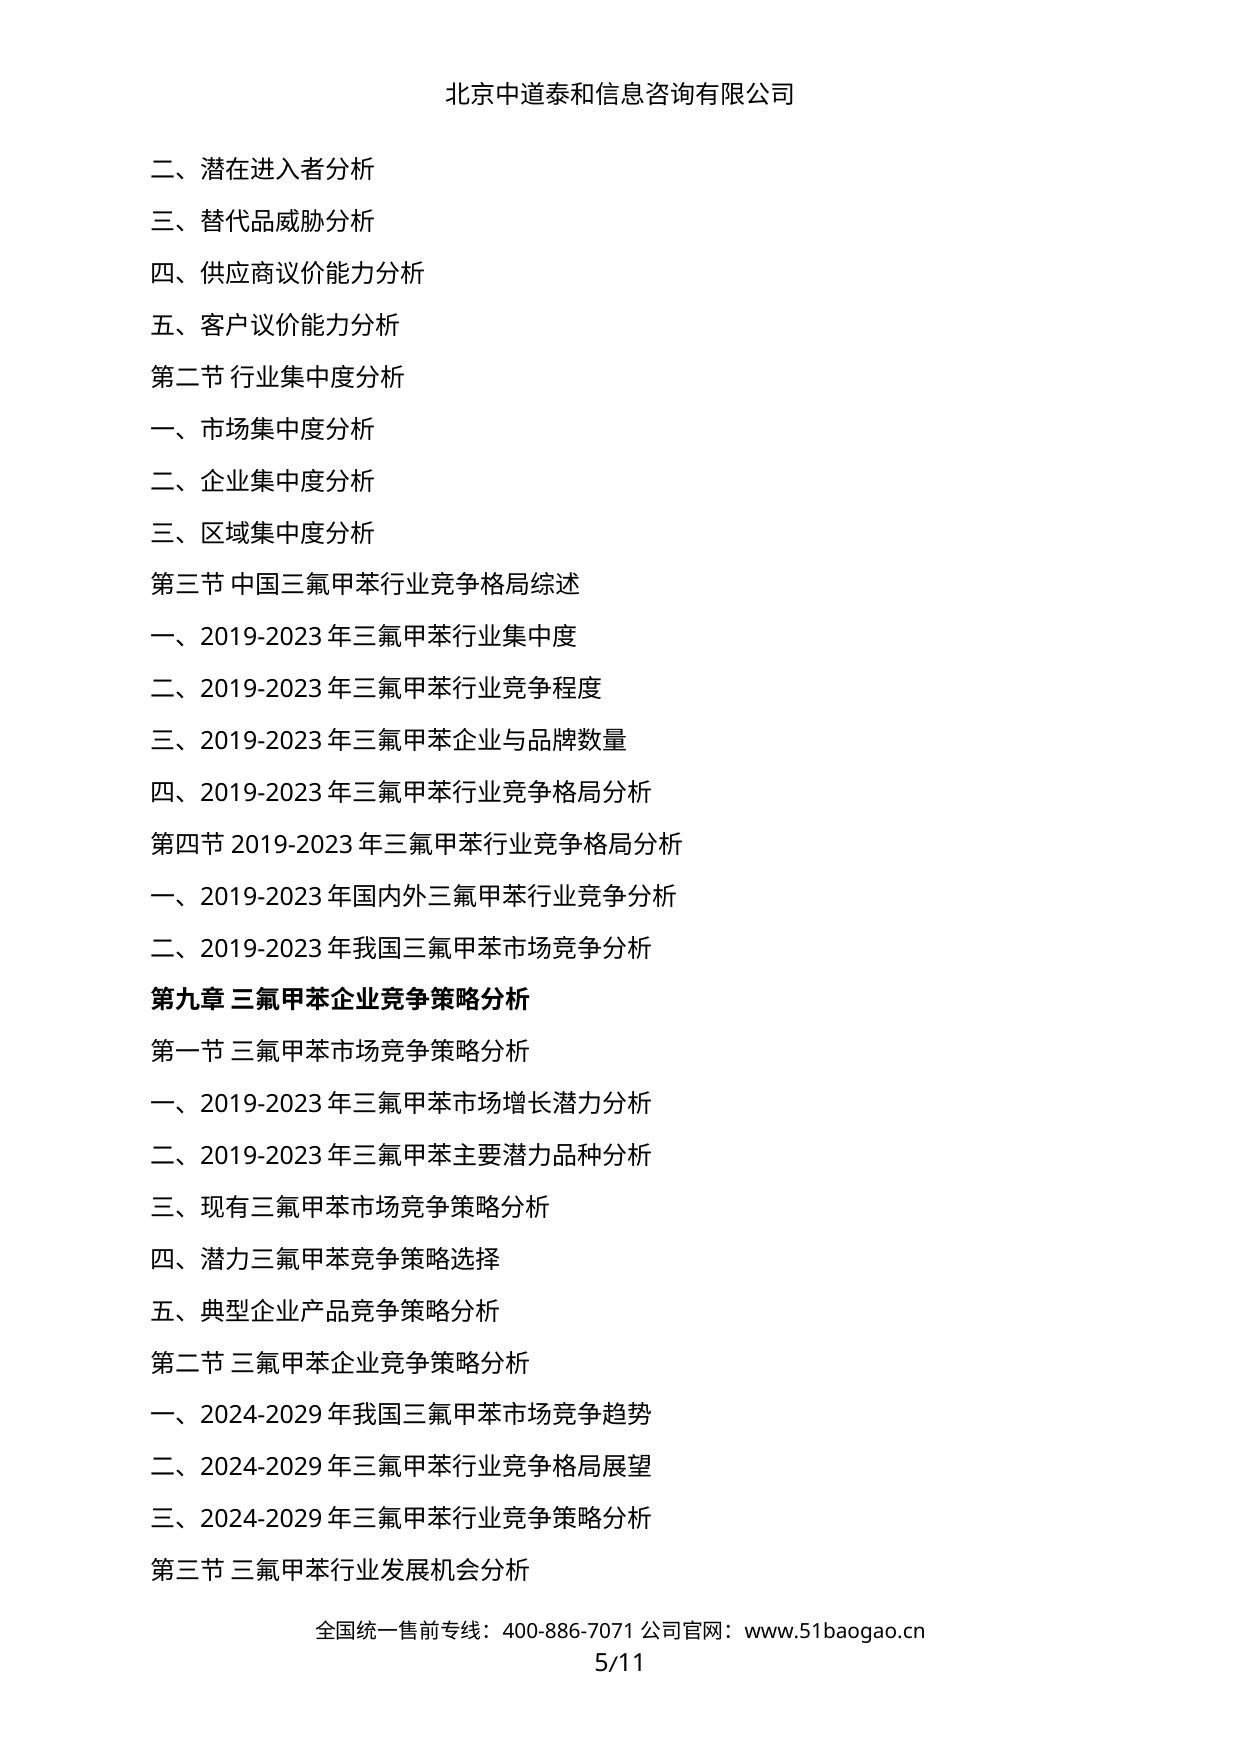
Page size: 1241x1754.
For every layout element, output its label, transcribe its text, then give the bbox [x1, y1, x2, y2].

text 四、2019-2023年三氟甲苯行业竞争格局分析 [150, 772, 1090, 809]
text 一、2019-2023年国内外三氟甲苯行业竞争分析 [150, 876, 1090, 912]
text 三、替代品威胁分析 [150, 202, 1090, 238]
text 一、2019-2023年三氟甲苯市场增长潜力分析 [150, 1084, 1090, 1120]
text 二、2019-2023年我国三氟甲苯市场竞争分析 [150, 928, 1090, 964]
text 一、2019-2023年三氟甲苯行业集中度 [150, 617, 1090, 653]
text 三、2024-2029年三氟甲苯行业竞争策略分析 [150, 1499, 1090, 1535]
text 第二节 三氟甲苯企业竞争策略分析 [150, 1343, 1090, 1379]
text 四、供应商议价能力分析 [150, 254, 1090, 290]
text 五、客户议价能力分析 [150, 306, 1090, 342]
text 二、企业集中度分析 [150, 461, 1090, 497]
text 三、2019-2023年三氟甲苯企业与品牌数量 [150, 721, 1090, 757]
text 二、潜在进入者分析 [150, 150, 1090, 186]
text 一、市场集中度分析 [150, 409, 1090, 446]
text 二、2019-2023年三氟甲苯行业竞争程度 [150, 669, 1090, 705]
text 三、区域集中度分析 [150, 513, 1090, 549]
text 四、潜力三氟甲苯竞争策略选择 [150, 1239, 1090, 1276]
text 二、2024-2029年三氟甲苯行业竞争格局展望 [150, 1447, 1090, 1483]
text 第三节 三氟甲苯行业发展机会分析 [150, 1551, 1090, 1587]
text 二、2019-2023年三氟甲苯主要潜力品种分析 [150, 1136, 1090, 1172]
text 第三节 中国三氟甲苯行业竞争格局综述 [150, 565, 1090, 601]
text 第四节 2019-2023年三氟甲苯行业竞争格局分析 [150, 824, 1090, 861]
text 第二节 行业集中度分析 [150, 357, 1090, 394]
text 三、现有三氟甲苯市场竞争策略分析 [150, 1187, 1090, 1224]
text 第九章 三氟甲苯企业竞争策略分析 [150, 980, 1090, 1016]
text 五、典型企业产品竞争策略分析 [150, 1291, 1090, 1327]
text 第一节 三氟甲苯市场竞争策略分析 [150, 1032, 1090, 1068]
text 一、2024-2029年我国三氟甲苯市场竞争趋势 [150, 1395, 1090, 1431]
